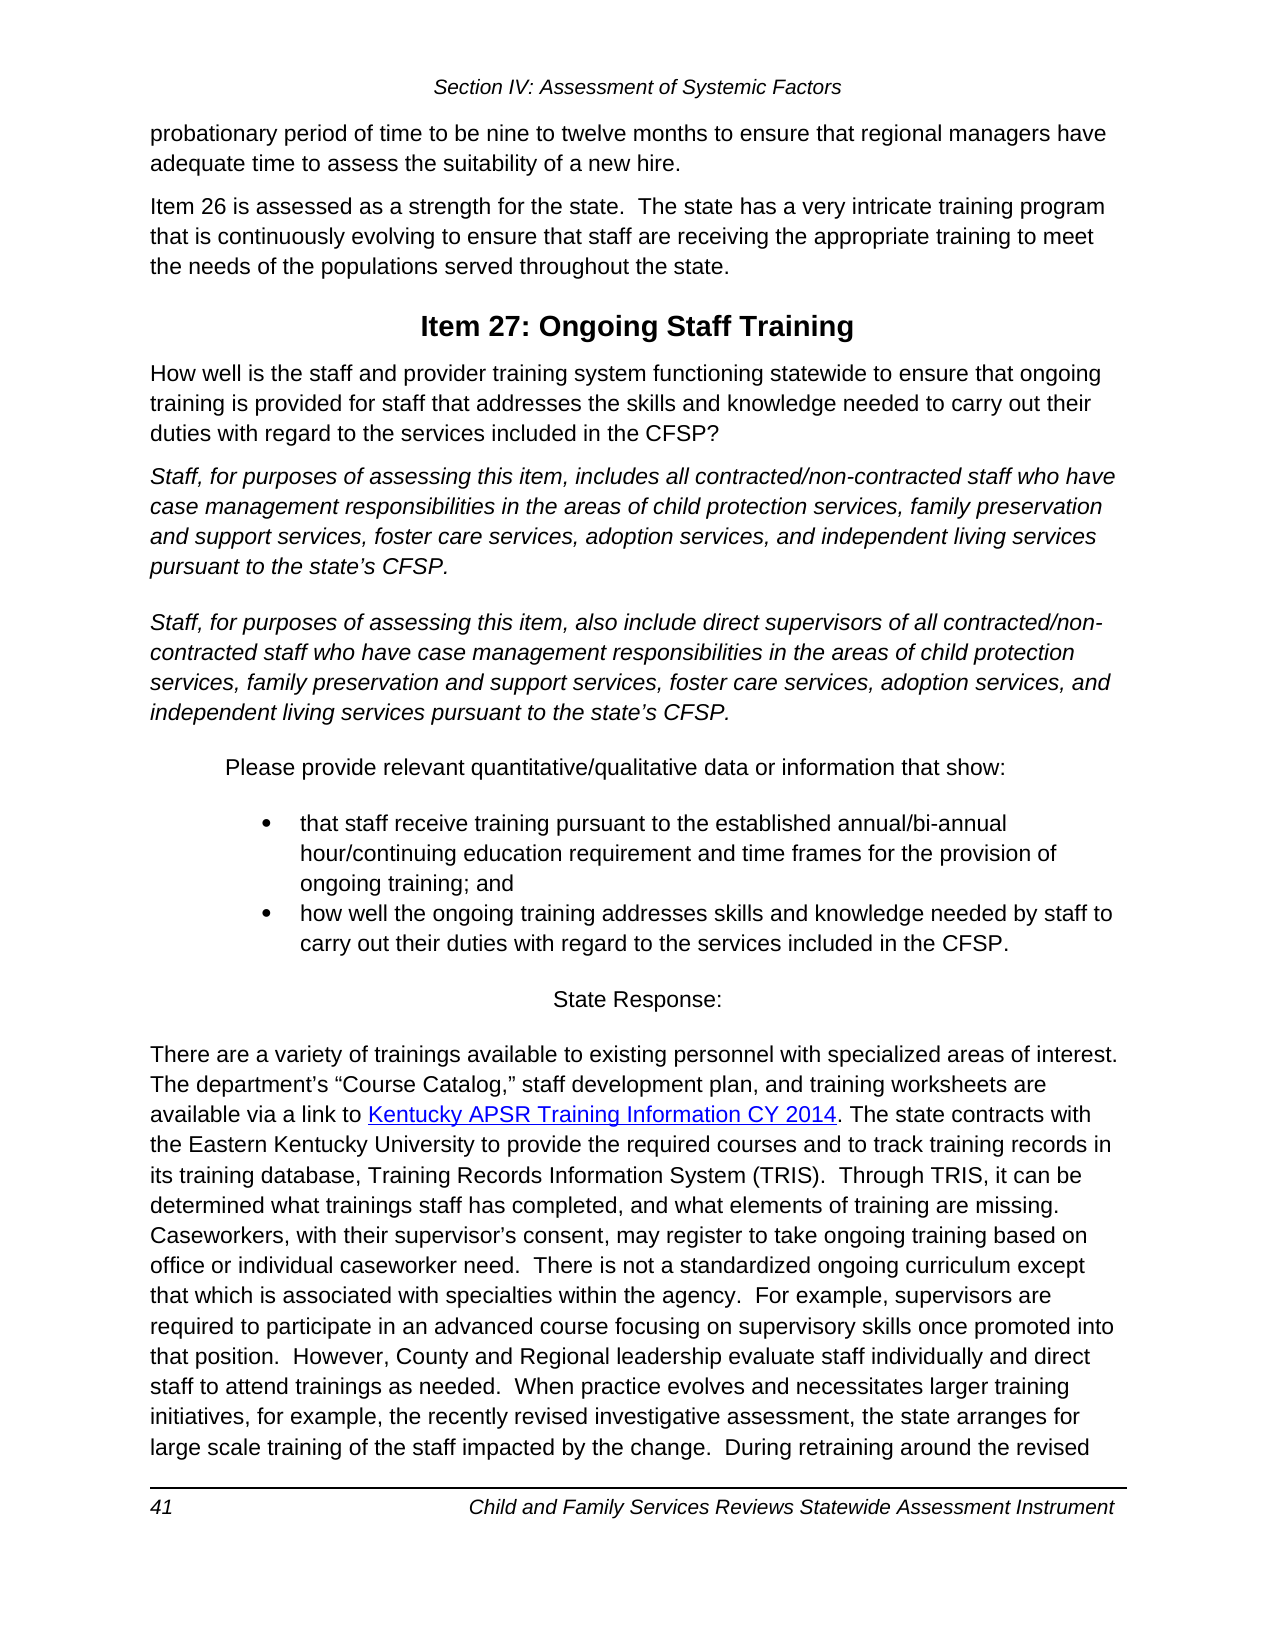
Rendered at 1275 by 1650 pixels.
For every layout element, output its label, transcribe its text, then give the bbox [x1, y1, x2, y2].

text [150, 120, 1125, 177]
text How well is the staff and provider training system functioning statewide to ensure that ongoing training is provided for staff that addresses the skills and knowledge needed to carry out their duties with regard to the services included in the CFSP? [150, 359, 1125, 446]
list how well the ongoing training addresses skills and knowledge needed by staff to carry out their duties with regard to the services included in the CFSP. [262, 900, 1125, 957]
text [150, 1041, 1125, 1460]
text Staff, for purposes of assessing this item, also include direct supervisors of all contracted/non-contracted staff who have case management responsibilities in the areas of child protection services, family preservation and support services, foster care services, adoption services, and independent living services pursuant to the state’s CFSP. [150, 608, 1125, 726]
text Staff, for purposes of assessing this item, includes all contracted/non-contracted staff who have case management responsibilities in the areas of child protection services, family preservation and support services, foster care services, adoption services, and independent living services pursuant to the state’s CFSP. [150, 463, 1125, 580]
list that staff receive training pursuant to the established annual/bi-annual hour/continuing education requirement and time frames for the provision of ongoing training; and [262, 809, 1125, 896]
subtitle Item 27: Ongoing Staff Training [150, 308, 1125, 342]
text Item 26 is assessed as a strength for the state. The state has a very intricate training program that is continuously evolving to ensure that staff are receiving the appropriate training to meet the needs of the populations served throughout the state. [150, 193, 1125, 280]
text Please provide relevant quantitative/qualitative data or information that show: [225, 754, 1125, 781]
